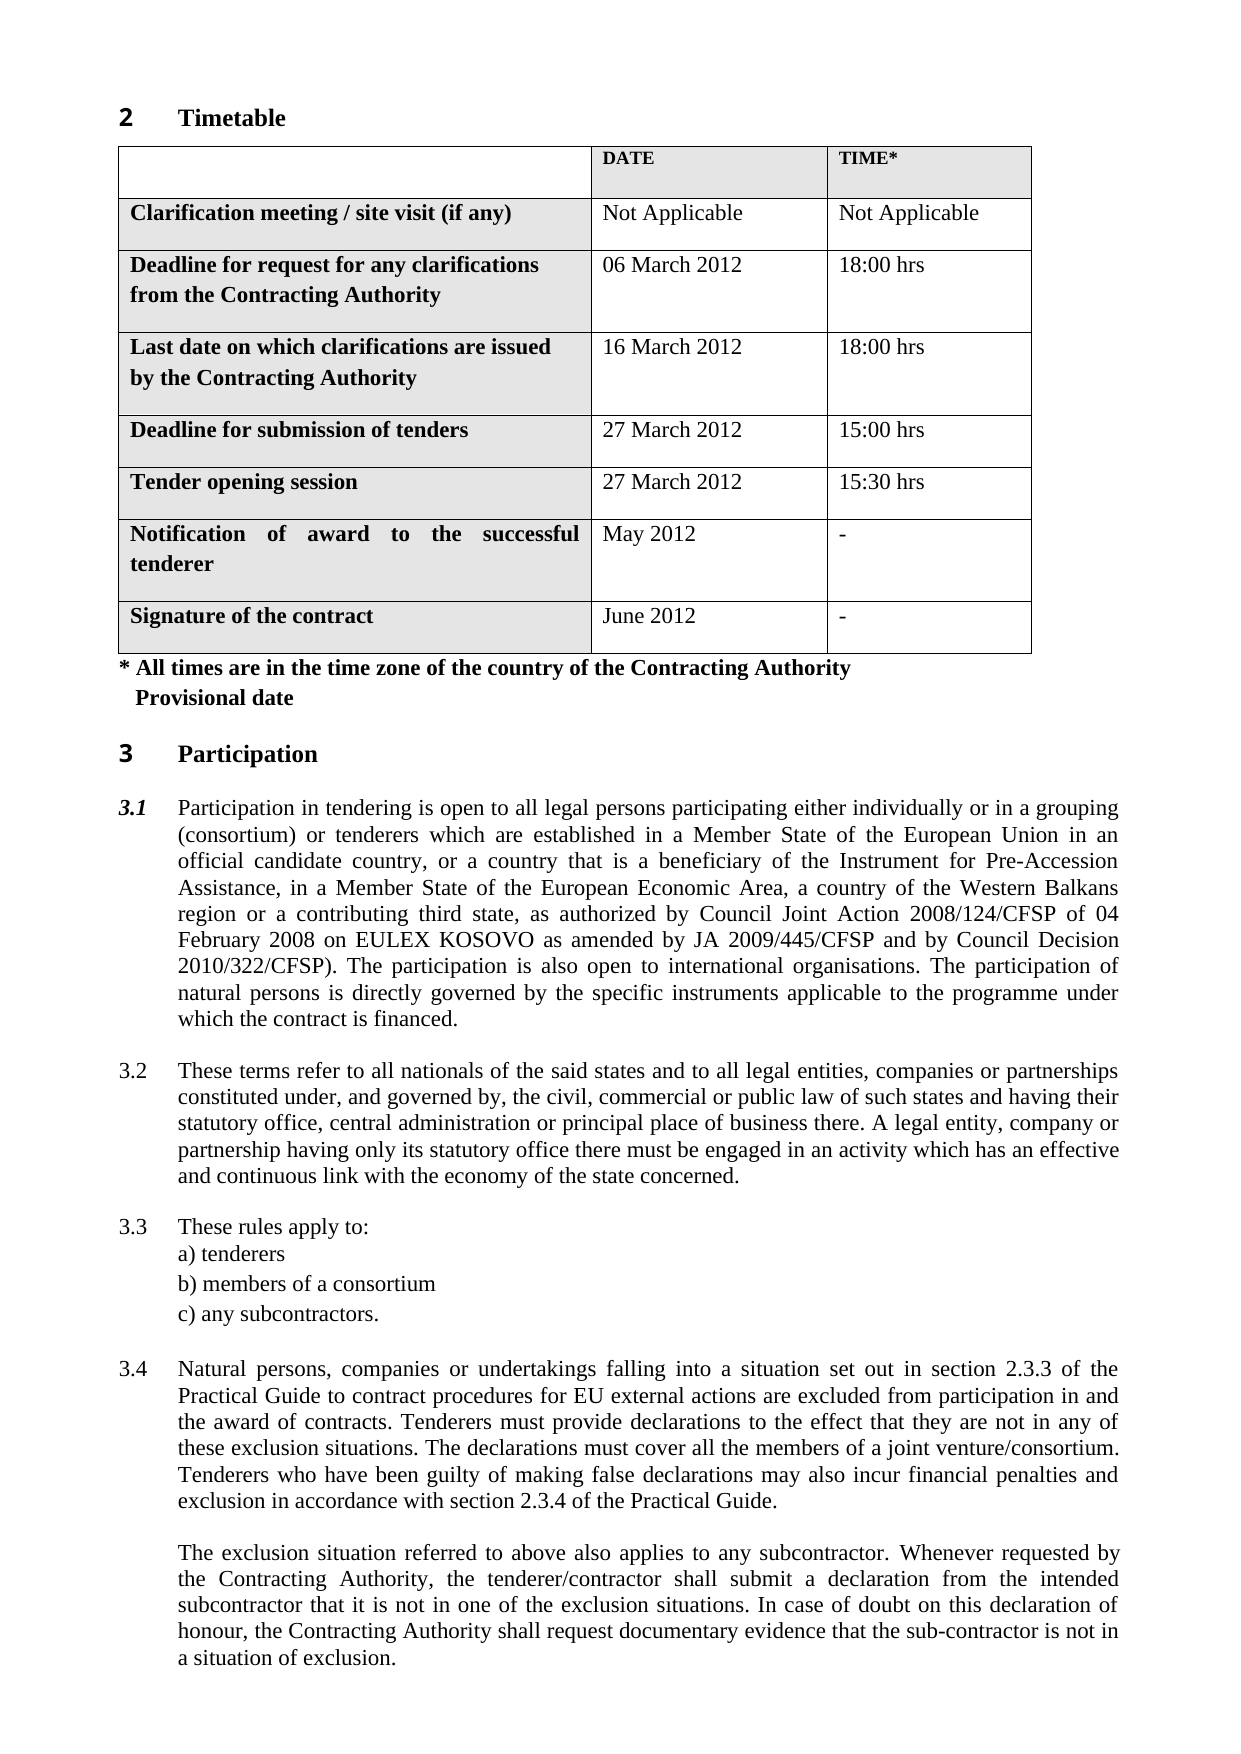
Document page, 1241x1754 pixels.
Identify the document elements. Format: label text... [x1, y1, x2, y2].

table_cell Deadline for request for any clarifications from the Contracting Authority [119, 251, 591, 332]
subtitle Timetable [118, 99, 1121, 133]
table_cell - [828, 602, 1031, 653]
table_cell Not Applicable [592, 199, 827, 250]
table_cell 16 March 2012 [592, 333, 827, 414]
table_cell Last date on which clarifications are issued by the Contracting Authority [119, 333, 591, 414]
table_cell Signature of the contract [119, 602, 591, 653]
table_cell 27 March 2012 [592, 468, 827, 519]
table_cell - [828, 520, 1031, 601]
table_header DATE [592, 147, 827, 198]
table_cell Deadline for submission of tenders [119, 416, 591, 467]
text a) tenderers [118, 1240, 1121, 1266]
table_cell Tender opening session [119, 468, 591, 519]
table_cell 18:00 hrs [828, 251, 1031, 332]
table_cell Notification of award to the successful tenderer [119, 520, 591, 601]
table_cell 06 March 2012 [592, 251, 827, 332]
subtitle 3.2 These terms refer to all nationals of the said states and to all legal entities, companies or partnerships constituted under, and governed by, the civil, commercial or public law of such states and having their statutory office, central administration or principal place of business there. A legal entity, company or partnership having only its statutory office there must be engaged in an activity which has an effective and continuous link with the economy of the state concerned. [118, 1057, 1121, 1188]
table_header [119, 147, 591, 198]
table_header TIME* [828, 147, 1031, 198]
subtitle The exclusion situation referred to above also applies to any subcontractor. Whenever requested by the Contracting Authority, the tenderer/contractor shall submit a declaration from the intended subcontractor that it is not in one of the exclusion situations. In case of doubt on this declaration of honour, the Contracting Authority shall request documentary evidence that the sub-contractor is not in a situation of exclusion. [118, 1538, 1121, 1670]
subtitle 3.1 Participation in tendering is open to all legal persons participating either individually or in a grouping (consortium) or tenderers which are established in a Member State of the European Union in an official candidate country, or a country that is a beneficiary of the Instrument for Pre-Accession Assistance, in a Member State of the European Economic Area, a country of the Western Balkans region or a contributing third state, as authorized by Council Joint Action 2008/124/CFSP of 04 February 2008 on EULEX KOSOVO as amended by JA 2009/445/CFSP and by Council Decision 2010/322/CFSP). The participation is also open to international organisations. The participation of natural persons is directly governed by the specific instruments applicable to the programme under which the contract is financed. [118, 794, 1121, 1032]
subtitle 3.3 These rules apply to: [118, 1213, 1121, 1240]
table_cell 15:30 hrs [828, 468, 1031, 519]
table_cell 27 March 2012 [592, 416, 827, 467]
table_cell 18:00 hrs [828, 333, 1031, 414]
table_cell May 2012 [592, 520, 827, 601]
table_cell Not Applicable [828, 199, 1031, 250]
subtitle Participation [118, 735, 1121, 769]
table_cell Clarification meeting / site visit (if any) [119, 199, 591, 250]
subtitle 3.4 Natural persons, companies or undertakings falling into a situation set out in section 2.3.3 of the Practical Guide to contract procedures for EU external actions are excluded from participation in and the award of contracts. Tenderers must provide declarations to the effect that they are not in any of these exclusion situations. The declarations must cover all the members of a joint venture/consortium. Tenderers who have been guilty of making false declarations may also incur financial penalties and exclusion in accordance with section 2.3.4 of the Practical Guide. [118, 1355, 1121, 1513]
text c) any subcontractors. [118, 1300, 1121, 1327]
table_cell 15:00 hrs [828, 416, 1031, 467]
text * All times are in the time zone of the country of the Contracting Authority Provisional date [118, 654, 1121, 711]
text b) members of a consortium [118, 1270, 1121, 1296]
table_cell June 2012 [592, 602, 827, 653]
